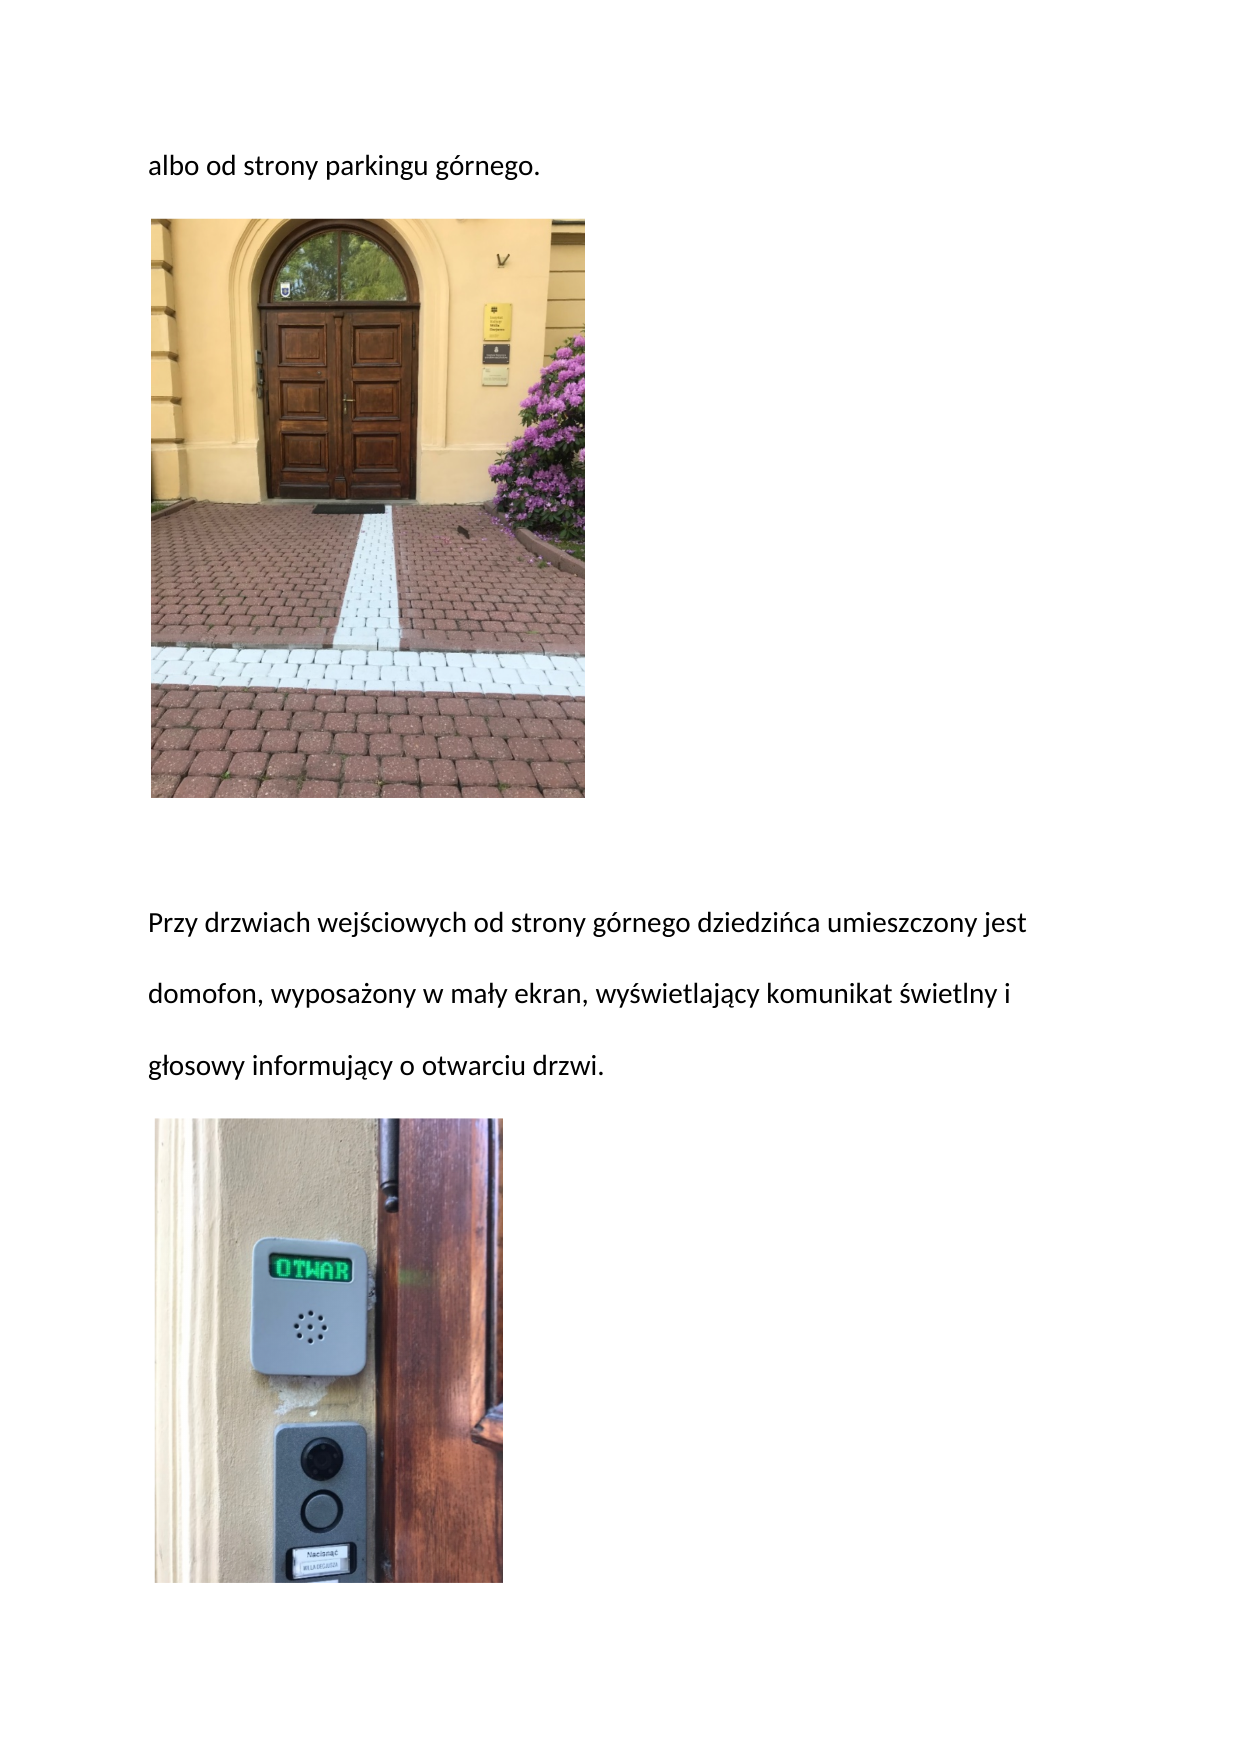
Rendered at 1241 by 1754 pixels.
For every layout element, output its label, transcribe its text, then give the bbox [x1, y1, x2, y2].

picture [151, 219, 585, 797]
text Przy drzwiach wejściowych od strony górnego dziedzińca umieszczony jest domofon, wyposażony w mały ekran, wyświetlający komunikat świetlny i głosowy informujący o otwarciu drzwi. [148, 904, 1090, 1082]
text albo od strony parkingu górnego. [148, 147, 1090, 183]
picture [155, 1119, 503, 1582]
